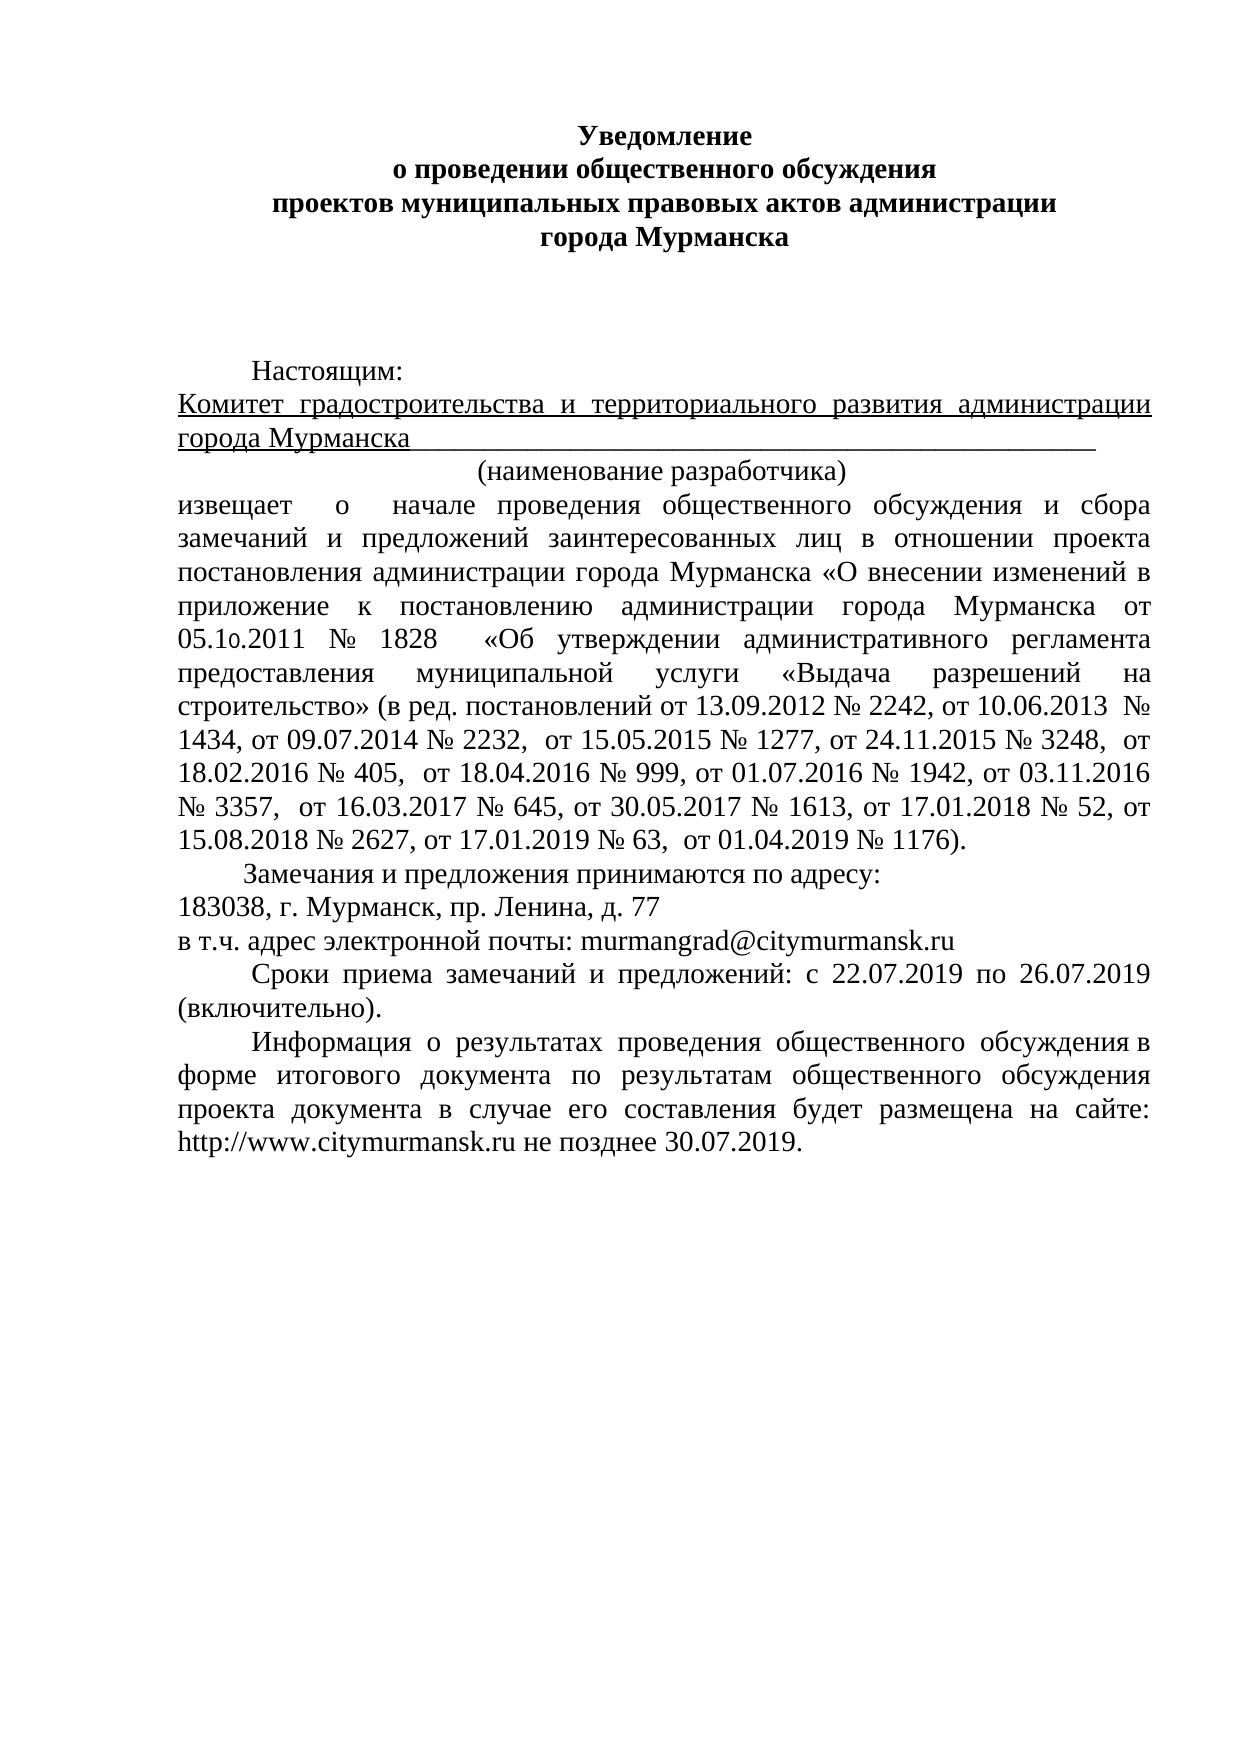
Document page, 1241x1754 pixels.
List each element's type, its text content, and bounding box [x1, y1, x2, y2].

text (наименование разработчика) [177, 453, 1152, 487]
text Информация о результатах проведения общественного обсуждения в форме итогового документа по результатам общественного обсуждения проекта документа в случае его составления будет размещена на сайте: http://www.citymurmansk.ru не позднее 30.07.2019. [177, 1024, 1152, 1158]
text города Мурманска [177, 219, 1152, 252]
text Сроки приема замечаний и предложений: с 22.07.2019 по 26.07.2019 (включительно). [177, 957, 1152, 1024]
text о проведении общественного обсуждения [177, 152, 1152, 185]
text Замечания и предложения принимаются по адресу: [177, 856, 1152, 889]
text Уведомление [177, 118, 1152, 152]
text Комитет градостроительства и территориального развития администрации города Мурманска_______________________________________________ [177, 416, 1152, 453]
text Комитет градостроительства и территориального развития администрации города Мурманска_______________________________________________ [177, 386, 1152, 415]
text проектов муниципальных правовых актов администрации [177, 185, 1152, 219]
text извещает о начале проведения общественного обсуждения и сбора замечаний и предложений заинтересованных лиц в отношении проекта постановления администрации города Мурманска «О внесении изменений в приложение к постановлению администрации города Мурманска от 05.10.2011 № 1828 «Об утверждении административного регламента предоставления муниципальной услуги «Выдача разрешений на строительство» (в ред. постановлений от 13.09.2012 № 2242, от 10.06.2013 № 1434, от 09.07.2014 № 2232, от 15.05.2015 № 1277, от 24.11.2015 № 3248, от 18.02.2016 № 405, от 18.04.2016 № 999, от 01.07.2016 № 1942, от 03.11.2016 № 3357, от 16.03.2017 № 645, от 30.05.2017 № 1613, от 17.01.2018 № 52, от 15.08.2018 № 2627, от 17.01.2019 № 63, от 01.04.2019 № 1176). [177, 487, 1152, 856]
text 183038, г. Мурманск, пр. Ленина, д. 77 [177, 889, 1152, 923]
text в т.ч. адрес электронной почты: murmangrad@citymurmansk.ru [177, 923, 1152, 957]
text Настоящим: [177, 353, 1152, 386]
